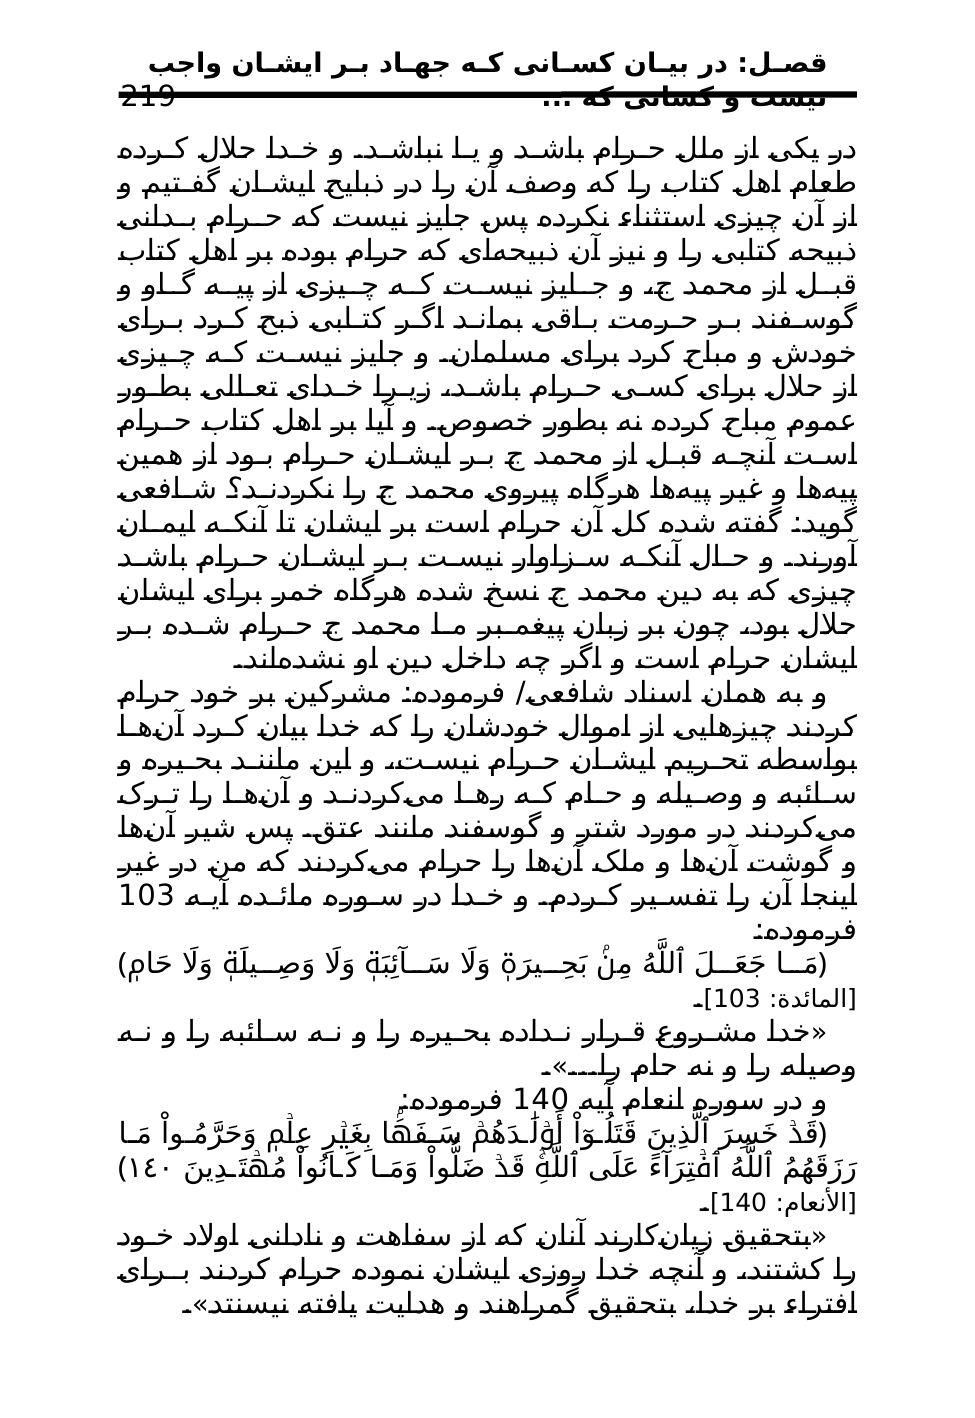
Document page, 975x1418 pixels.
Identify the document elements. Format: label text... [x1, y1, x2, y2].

text ﴿قَدۡ خَسِرَ ٱلَّذِينَ قَتَلُوٓاْ أَوۡلَٰدَهُمۡ سَفَهَۢا بِغَيۡرِ عِلۡمٖ وَحَرَّمُواْ مَا رَزَقَهُمُ ٱللَّهُ ٱفۡتِرَآءً عَلَى ٱللَّهِۚ قَدۡ ضَلُّواْ وَمَا كَانُواْ مُهۡتَدِينَ ١٤٠﴾ [الأنعام: 140]. [118, 1116, 857, 1218]
text و به همان اسناد شافعی/ فرموده: مشرکین بر خود حرام کردند چیزهایی از اموال خودشان را که خدا بیان کرد آن‌ها بواسطه تحریم ایشان حرام نیست، و این مانند بحیره و سائبه و وصیله و حام که رها می‌کردند و آن‌ها را ترک می‌کردند در مورد شتر و گوسفند مانند عتق. پس شیر آن‌ها و گوشت آن‌ها و ملک آن‌ها را حرام می‌کردند که من در غیر اینجا آن را تفسیر کردم. و خدا در سوره مائده آیه 103 فرموده: [118, 675, 857, 947]
text «بتحقیق زیان‌کارند آنان که از سفاهت و نادانی اولاد خود را کشتند، و آنچه خدا روزی ایشان نموده حرام کردند برای افتراء بر خدا، بتحقیق گمراهند و هدایت یافته نیسنتد». [118, 1218, 857, 1320]
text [118, 132, 857, 675]
text ﴿مَا جَعَلَ ٱللَّهُ مِنۢ بَحِيرَةٖ وَلَا سَآئِبَةٖ وَلَا وَصِيلَةٖ وَلَا حَامٖ﴾ [المائدة: 103]. [118, 947, 857, 1014]
text «خدا مشروع قرار نداده بحیره را و نه سائبه را و نه وصیله را و نه حام را...». [118, 1014, 857, 1082]
text و در سوره انعام آیه 140 فرموده: [118, 1082, 857, 1116]
